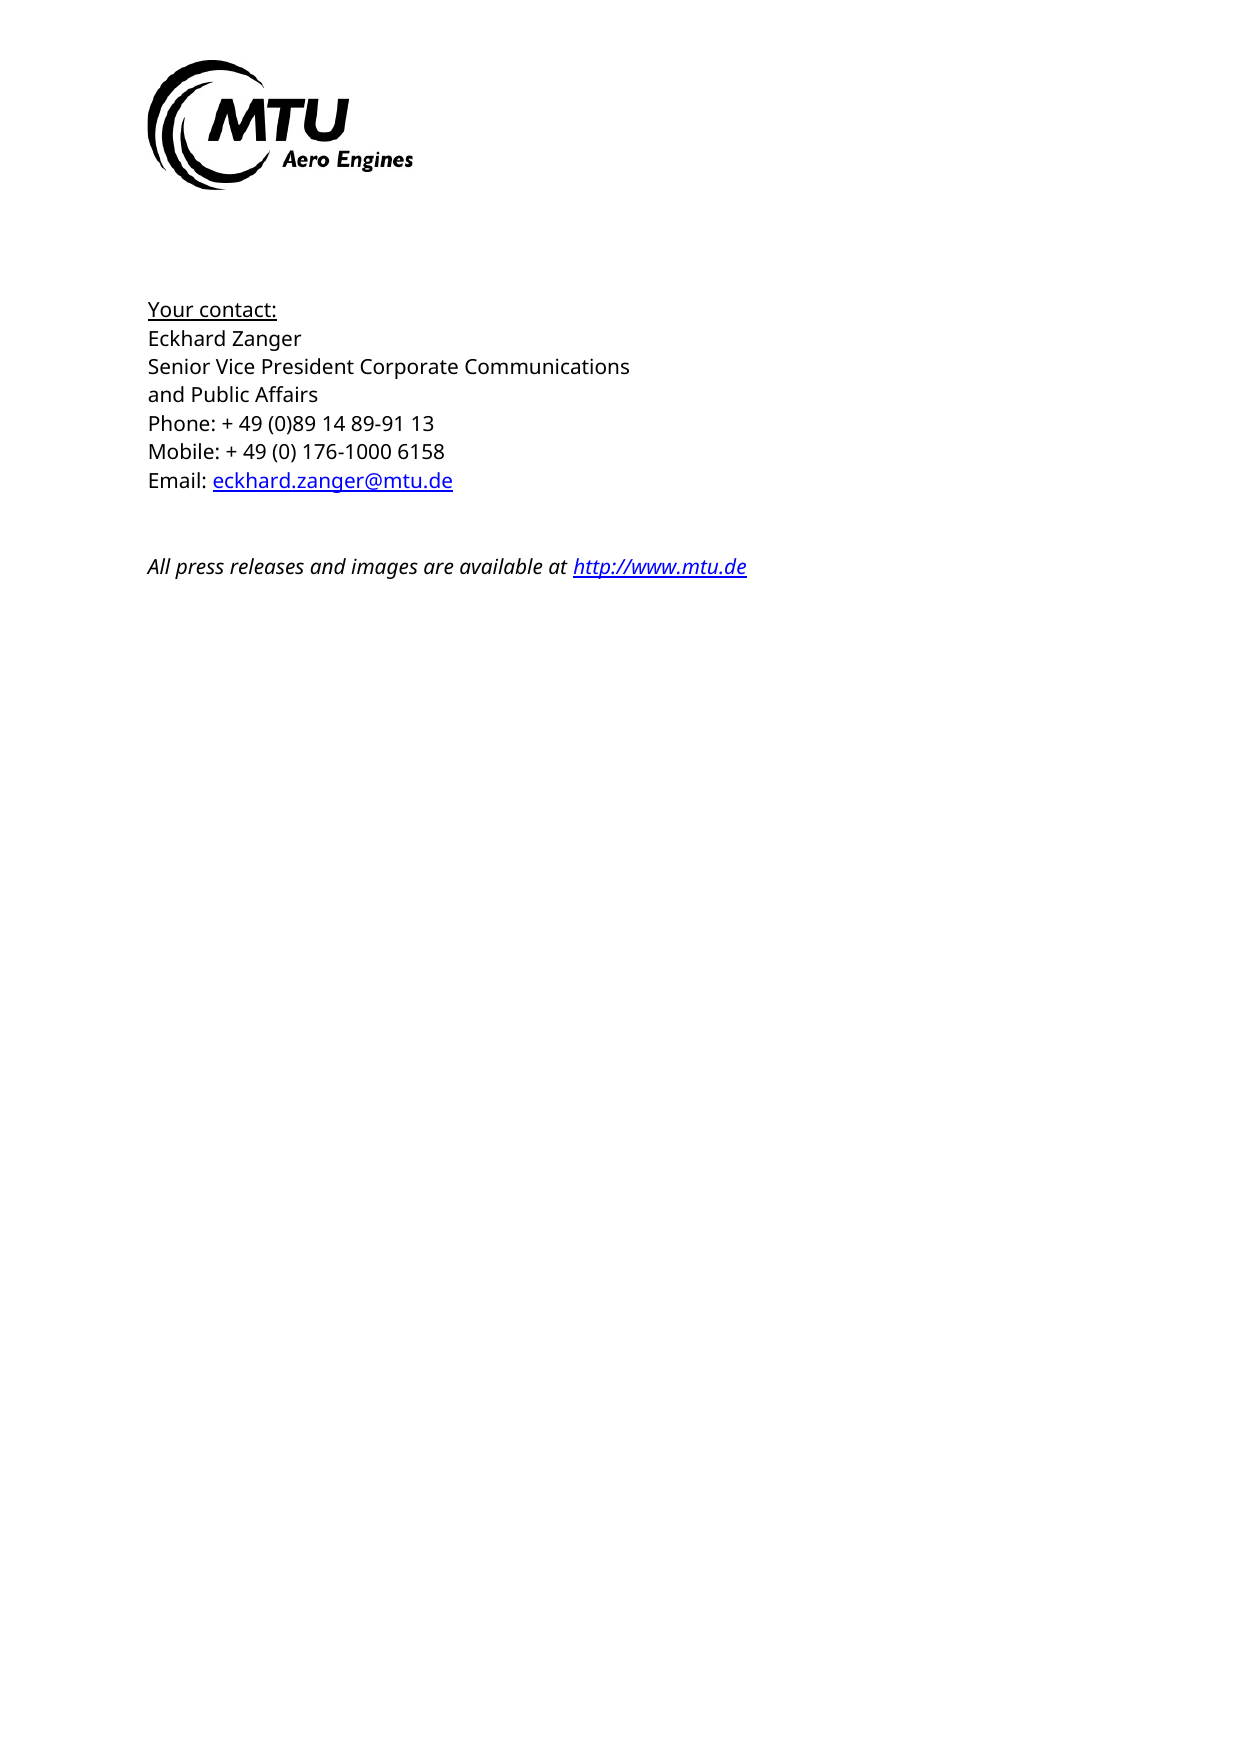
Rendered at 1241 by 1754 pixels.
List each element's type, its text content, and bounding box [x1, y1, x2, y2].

text Mobile: + 49 (0) 176-1000 6158 [148, 437, 1211, 466]
text Phone: + 49 (0)89 14 89-91 13 [148, 409, 1211, 437]
picture [147, 60, 413, 190]
text Your contact: [148, 295, 1122, 324]
text Senior Vice President Corporate Communications [148, 352, 1211, 381]
text All press releases and images are available at http://www.mtu.de [148, 551, 915, 580]
text Eckhard Zanger [148, 324, 1211, 352]
text Email: eckhard.zanger@mtu.de [148, 466, 1211, 494]
text and Public Affairs [148, 381, 1211, 409]
